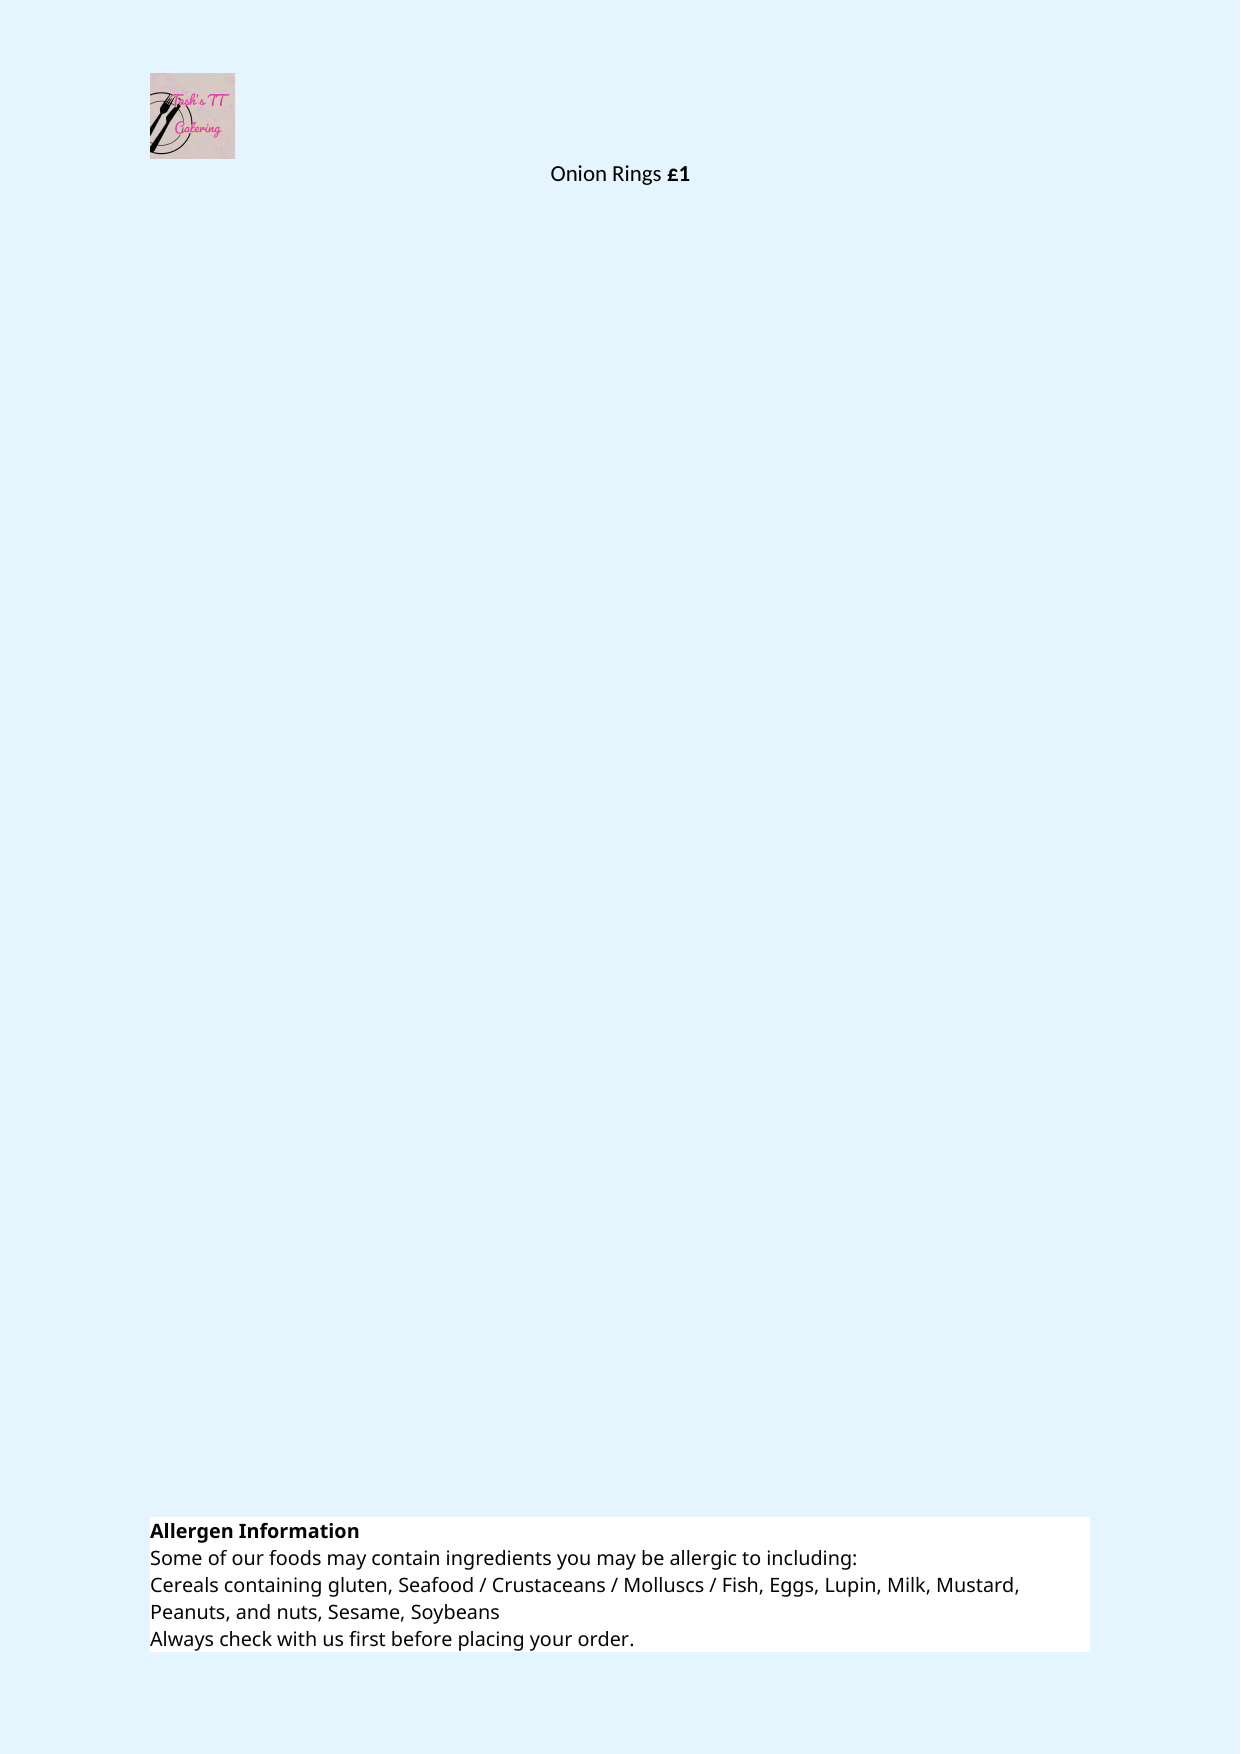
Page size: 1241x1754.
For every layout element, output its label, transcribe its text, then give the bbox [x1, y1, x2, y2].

text Sides Beef Dripping Chunky Chips £3 Skin on Fries £2.50 GF Skin on Cheesy Fries £3.50 GF Cheese and Beans Loaded Fries £4 GF Onion Rings £1 [150, 159, 1090, 217]
picture [150, 73, 235, 159]
